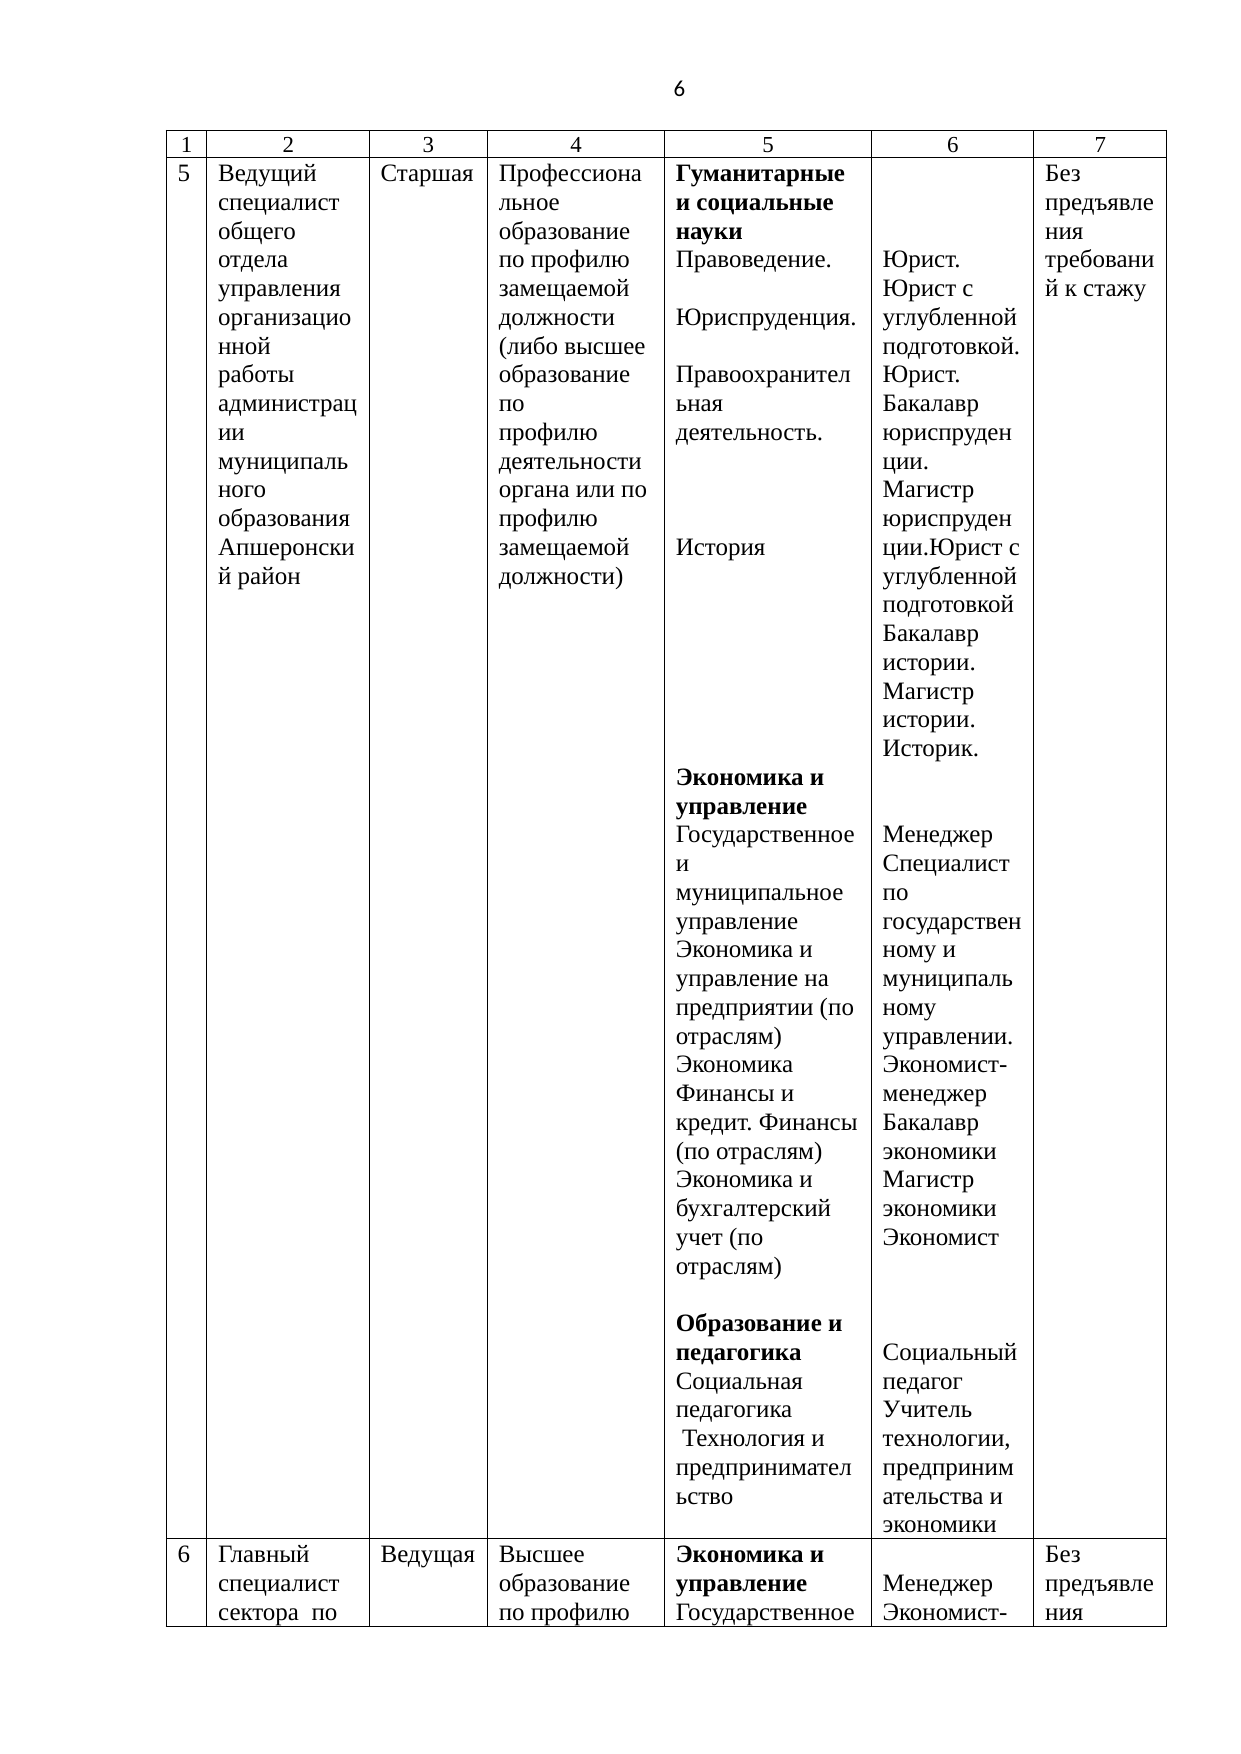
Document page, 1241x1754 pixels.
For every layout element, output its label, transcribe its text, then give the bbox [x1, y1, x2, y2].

table_cell Ведущая [370, 1539, 487, 1626]
table_header 3 [370, 131, 487, 157]
table_cell Без предъявления требований к стажу [1034, 1539, 1166, 1626]
table_header 2 [207, 131, 369, 157]
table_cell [665, 1539, 871, 1626]
table_header 5 [665, 131, 871, 157]
table_cell Старшая [370, 158, 487, 1538]
table_header 4 [488, 131, 664, 157]
table_cell Гуманитарные и социальные науки Правоведение. Юриспруденция. Правоохранительная деятельность. История Экономика и управление Государственное и муниципальное управление Экономика и управление на предприятии (по отраслям) Экономика Финансы и кредит. Финансы (по отраслям) Экономика и бухгалтерский учет (по отраслям) Образование и педагогика Социальная педагогика Технология и предпринимательство [665, 158, 871, 1538]
table_cell 5 [167, 158, 206, 1538]
table_cell Без предъявления требований к стажу [1034, 158, 1166, 1538]
table_cell Юрист. Юрист с углубленной подготовкой. Юрист. Бакалавр юриспруденции. Магистр юриспруденции.Юрист с углубленной подготовкой Бакалавр истории. Магистр истории. Историк. Менеджер Специалист по государственному и муниципальному управлении. Экономист-менеджер Бакалавр экономики Магистр экономики Экономист Социальный педагог Учитель технологии, предпринимательства и экономики [872, 158, 1033, 1538]
table_header 7 [1034, 131, 1166, 157]
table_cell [872, 1539, 1033, 1626]
table_cell Ведущий специалист общего отдела управления организационной работы администрации муниципального образования Апшеронский район [207, 158, 369, 1538]
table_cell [207, 1539, 369, 1626]
table_header 1 [167, 131, 206, 157]
table_cell 6 [167, 1539, 206, 1626]
table_header 6 [872, 131, 1033, 157]
table_cell Профессиональное образование по профилю замещаемой должности (либо высшее образование по профилю деятельности органа или по профилю замещаемой должности) [488, 158, 664, 1538]
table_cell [488, 1539, 664, 1626]
